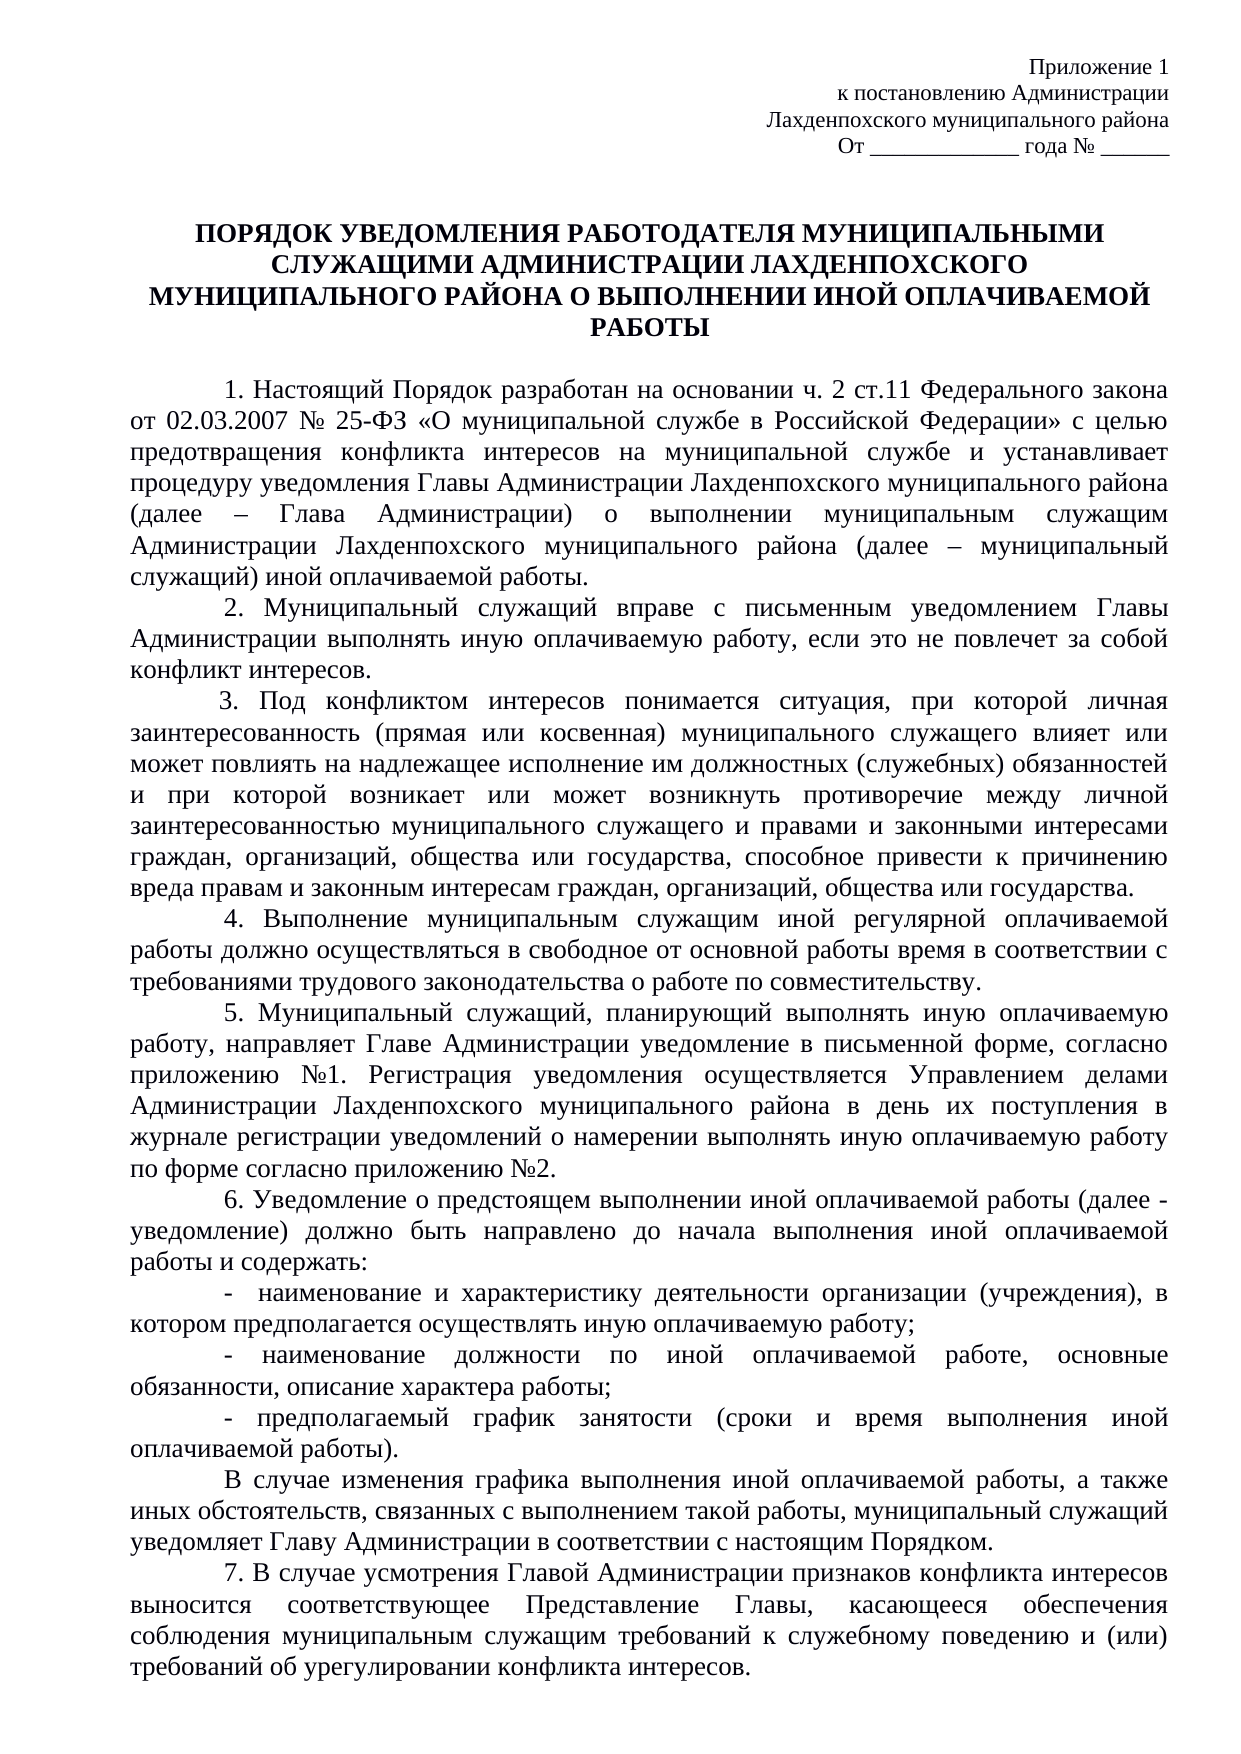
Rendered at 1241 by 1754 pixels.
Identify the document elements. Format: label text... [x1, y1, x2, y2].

text - наименование должности по иной оплачиваемой работе, основные обязанности, описание характера работы; [130, 1338, 1169, 1401]
text От _____________ года № ______ [130, 132, 1169, 158]
text 4. Выполнение муниципальным служащим иной регулярной оплачиваемой работы должно осуществляться в свободное от основной работы время в соответствии с требованиями трудового законодательства о работе по совместительству. [130, 902, 1169, 996]
text 2. Муниципальный служащий вправе с письменным уведомлением Главы Администрации выполнять иную оплачиваемую работу, если это не повлечет за собой конфликт интересов. [130, 591, 1169, 684]
text - предполагаемый график занятости (сроки и время выполнения иной оплачиваемой работы). [130, 1401, 1169, 1463]
text 1. Настоящий Порядок разработан на основании ч. 2 ст.11 Федерального закона от 02.03.2007 № 25-ФЗ «О муниципальной службе в Российской Федерации» с целью предотвращения конфликта интересов на муниципальной службе и устанавливает процедуру уведомления Главы Администрации Лахденпохского муниципального района (далее – Глава Администрации) о выполнении муниципальным служащим Администрации Лахденпохского муниципального района (далее – муниципальный служащий) иной оплачиваемой работы. [130, 373, 1169, 591]
text 7. В случае усмотрения Главой Администрации признаков конфликта интересов выносится соответствующее Представление Главы, касающееся обеспечения соблюдения муниципальным служащим требований к служебному поведению и (или) требований об урегулировании конфликта интересов. [130, 1557, 1169, 1681]
text ПОРЯДОК УВЕДОМЛЕНИЯ РАБОТОДАТЕЛЯ МУНИЦИПАЛЬНЫМИ СЛУЖАЩИМИ АДМИНИСТРАЦИИ ЛАХДЕНПОХСКОГО МУНИЦИПАЛЬНОГО РАЙОНА О ВЫПОЛНЕНИИ ИНОЙ ОПЛАЧИВАЕМОЙ РАБОТЫ [130, 217, 1169, 342]
list 3. Под конфликтом интересов понимается ситуация, при которой личная заинтересованность (прямая или косвенная) муниципального служащего влияет или может повлиять на надлежащее исполнение им должностных (служебных) обязанностей и при которой возникает или может возникнуть противоречие между личной заинтересованностью муниципального служащего и правами и законными интересами граждан, организаций, общества или государства, способное привести к причинению вреда правам и законным интересам граждан, организаций, общества или государства. [130, 684, 1169, 902]
text - наименование и характеристику деятельности организации (учреждения), в котором предполагается осуществлять иную оплачиваемую работу; [130, 1276, 1169, 1338]
text 5. Муниципальный служащий, планирующий выполнять иную оплачиваемую работу, направляет Главе Администрации уведомление в письменной форме, согласно приложению №1. Регистрация уведомления осуществляется Управлением делами Администрации Лахденпохского муниципального района в день их поступления в журнале регистрации уведомлений о намерении выполнять иную оплачиваемую работу по форме согласно приложению №2. [130, 996, 1169, 1183]
text Приложение 1 [130, 53, 1169, 79]
text к постановлению Администрации [130, 79, 1169, 106]
text 6. Уведомление о предстоящем выполнении иной оплачиваемой работы (далее - уведомление) должно быть направлено до начала выполнения иной оплачиваемой работы и содержать: [130, 1183, 1169, 1276]
text В случае изменения графика выполнения иной оплачиваемой работы, а также иных обстоятельств, связанных с выполнением такой работы, муниципальный служащий уведомляет Главу Администрации в соответствии с настоящим Порядком. [130, 1463, 1169, 1557]
text Лахденпохского муниципального района [130, 106, 1169, 132]
